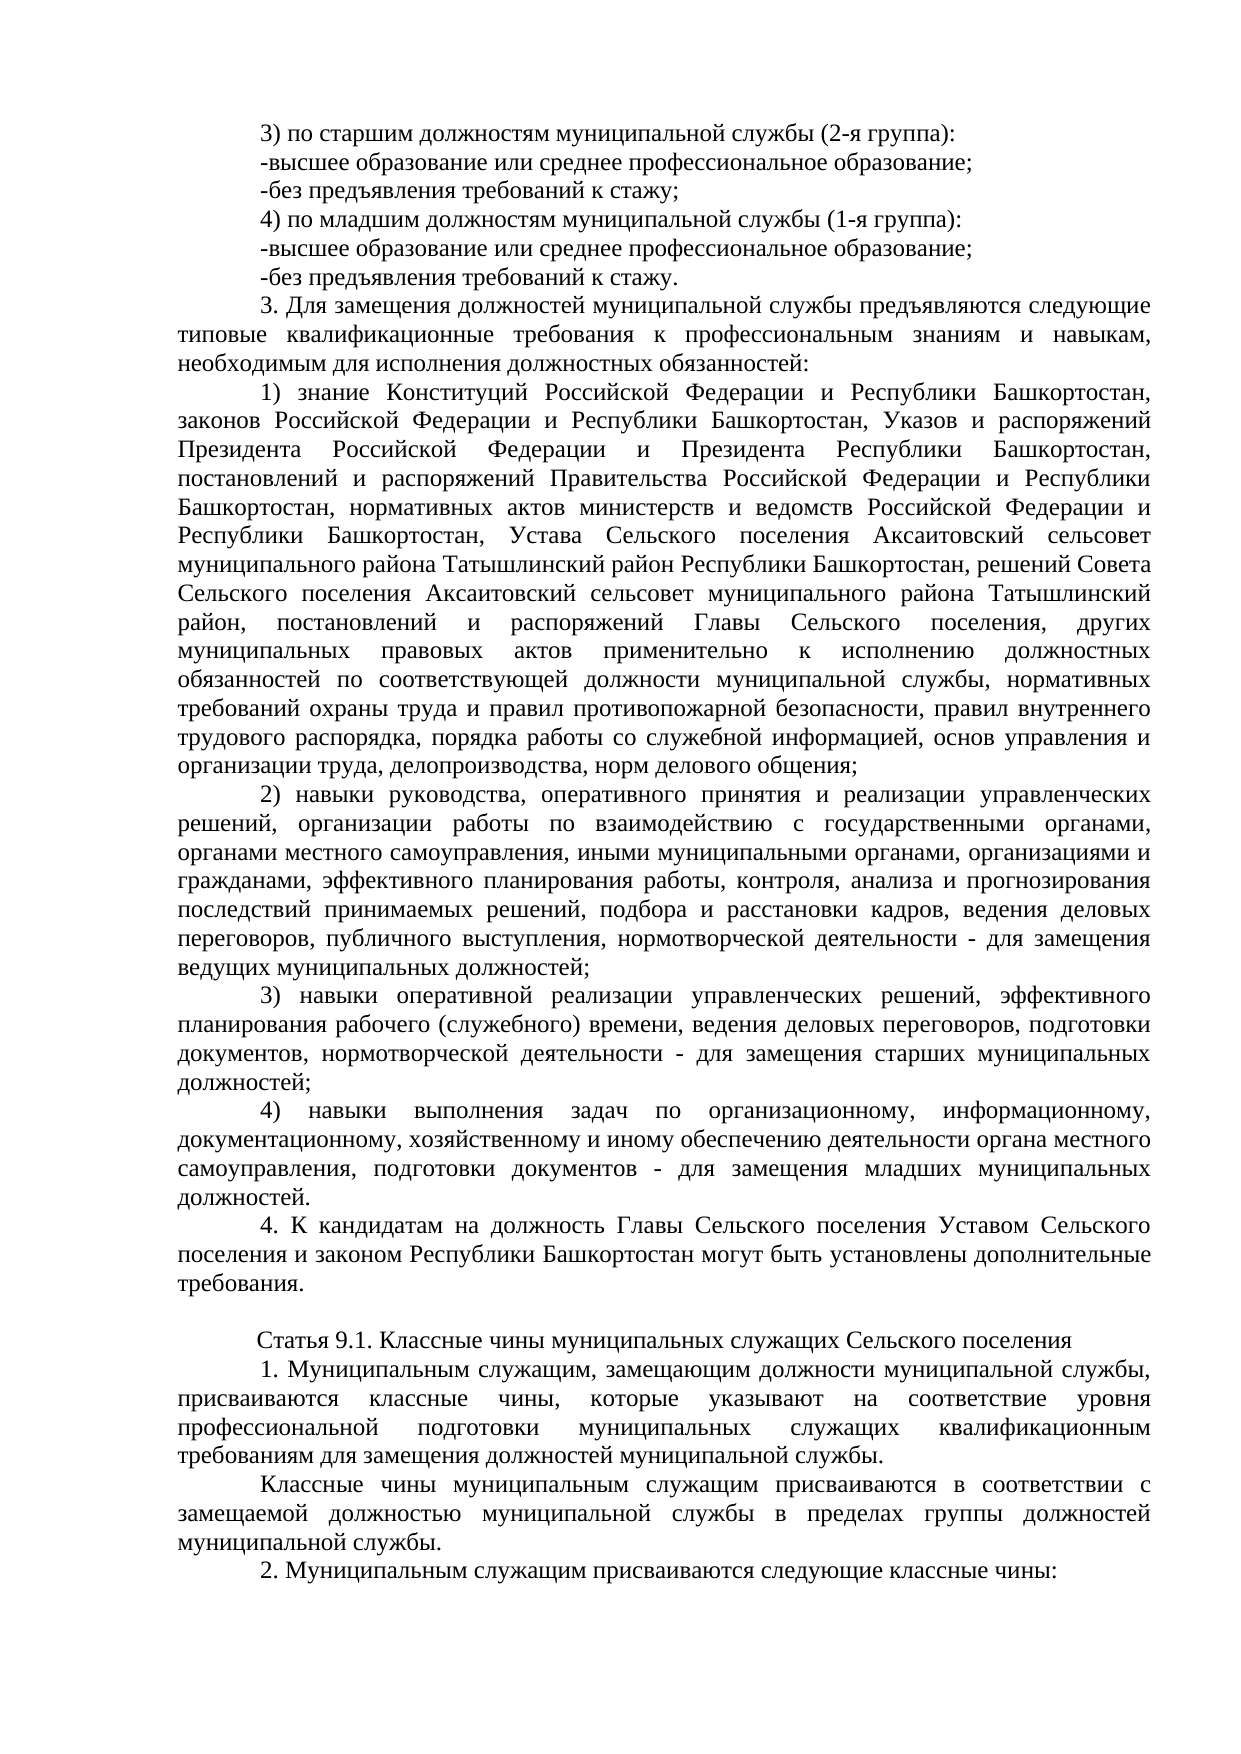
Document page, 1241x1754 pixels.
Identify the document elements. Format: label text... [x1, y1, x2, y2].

text 3) по старшим должностям муниципальной службы (2-я группа): [177, 118, 1152, 147]
text 3. Для замещения должностей муниципальной службы предъявляются следующие типовые квалификационные требования к профессиональным знаниям и навыкам, необходимым для исполнения должностных обязанностей: [177, 291, 1152, 377]
text 3) навыки оперативной реализации управленческих решений, эффективного планирования рабочего (служебного) времени, ведения деловых переговоров, подготовки документов, нормотворческой деятельности - для замещения старших муниципальных должностей; [177, 981, 1152, 1096]
text -без предъявления требований к стажу. [177, 262, 1152, 291]
text Классные чины муниципальным служащим присваиваются в соответствии с замещаемой должностью муниципальной службы в пределах группы должностей муниципальной службы. [177, 1469, 1152, 1556]
text 1) знание Конституций Российской Федерации и Республики Башкортостан, законов Российской Федерации и Республики Башкортостан, Указов и распоряжений Президента Российской Федерации и Президента Республики Башкортостан, постановлений и распоряжений Правительства Российской Федерации и Республики Башкортостан, нормативных актов министерств и ведомств Российской Федерации и Республики Башкортостан, Устава Сельского поселения Аксаитовский сельсовет муниципального района Татышлинский район Республики Башкортостан, решений Совета Сельского поселения Аксаитовский сельсовет муниципального района Татышлинский район, постановлений и распоряжений Главы Сельского поселения, других муниципальных правовых актов применительно к исполнению должностных обязанностей по соответствующей должности муниципальной службы, нормативных требований охраны труда и правил противопожарной безопасности, правил внутреннего трудового распорядка, порядка работы со служебной информацией, основ управления и организации труда, делопроизводства, норм делового общения; [177, 377, 1152, 779]
text 1. Муниципальным служащим, замещающим должности муниципальной службы, присваиваются классные чины, которые указывают на соответствие уровня профессиональной подготовки муниципальных служащих квалификационным требованиям для замещения должностей муниципальной службы. [177, 1354, 1152, 1469]
text -высшее образование или среднее профессиональное образование; [177, 233, 1152, 262]
text 4. К кандидатам на должность Главы Сельского поселения Уставом Сельского поселения и законом Республики Башкортостан могут быть установлены дополнительные требования. [177, 1211, 1152, 1297]
text 4) навыки выполнения задач по организационному, информационному, документационному, хозяйственному и иному обеспечению деятельности органа местного самоуправления, подготовки документов - для замещения младших муниципальных должностей. [177, 1096, 1152, 1211]
text 2) навыки руководства, оперативного принятия и реализации управленческих решений, организации работы по взаимодействию с государственными органами, органами местного самоуправления, иными муниципальными органами, организациями и гражданами, эффективного планирования работы, контроля, анализа и прогнозирования последствий принимаемых решений, подбора и расстановки кадров, ведения деловых переговоров, публичного выступления, нормотворческой деятельности - для замещения ведущих муниципальных должностей; [177, 779, 1152, 981]
text 2. Муниципальным служащим присваиваются следующие классные чины: [177, 1556, 1152, 1584]
text 4) по младшим должностям муниципальной службы (1-я группа): [177, 204, 1152, 233]
text -высшее образование или среднее профессиональное образование; [177, 147, 1152, 176]
text Статья 9.1. Классные чины муниципальных служащих Сельского поселения [177, 1326, 1152, 1354]
text -без предъявления требований к стажу; [177, 176, 1152, 204]
